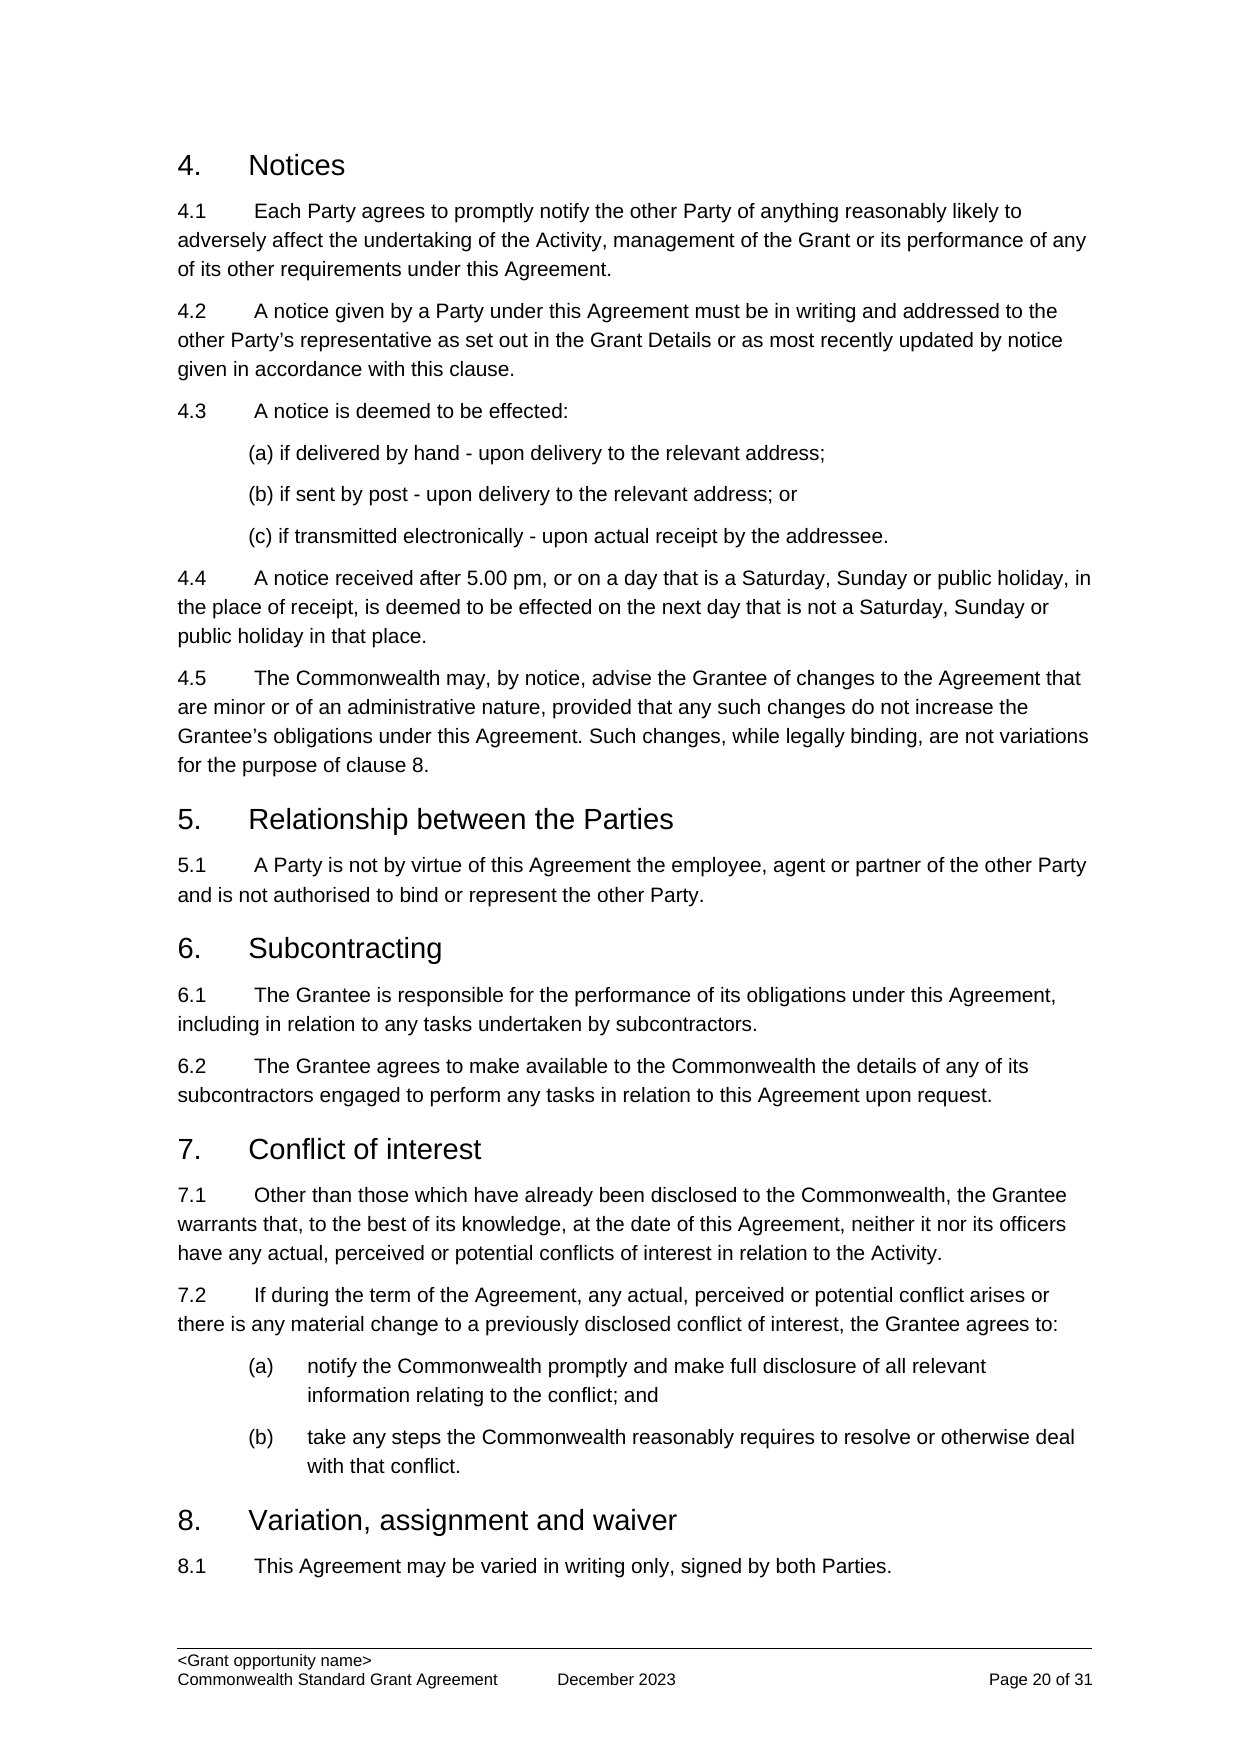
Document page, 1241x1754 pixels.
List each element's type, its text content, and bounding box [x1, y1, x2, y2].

text (b) take any steps the Commonwealth reasonably requires to resolve or otherwise deal with that conflict. [248, 1419, 1092, 1478]
text (c) if transmitted electronically - upon actual receipt by the addressee. [248, 519, 1092, 548]
text (a) if delivered by hand - upon delivery to the relevant address; [248, 435, 1092, 464]
text 8.1 This Agreement may be varied in writing only, signed by both Parties. [177, 1549, 1092, 1578]
subtitle Notices [177, 148, 1092, 181]
text 4.5 The Commonwealth may, by notice, advise the Grantee of changes to the Agreement that are minor or of an administrative nature, provided that any such changes do not increase the Grantee’s obligations under this Agreement. Such changes, while legally binding, are not variations for the purpose of clause 8. [177, 660, 1092, 777]
subtitle Subcontracting [177, 931, 1092, 965]
text 6.2 The Grantee agrees to make available to the Commonwealth the details of any of its subcontractors engaged to perform any tasks in relation to this Agreement upon request. [177, 1048, 1092, 1107]
text 4.2 A notice given by a Party under this Agreement must be in writing and addressed to the other Party’s representative as set out in the Grant Details or as most recently updated by notice given in accordance with this clause. [177, 294, 1092, 381]
subtitle Relationship between the Parties [177, 802, 1092, 836]
text 4.4 A notice received after 5.00 pm, or on a day that is a Saturday, Sunday or public holiday, in the place of receipt, is deemed to be effected on the next day that is not a Saturday, Sunday or public holiday in that place. [177, 560, 1092, 648]
subtitle Variation, assignment and waiver [177, 1503, 1092, 1536]
text 6.1 The Grantee is responsible for the performance of its obligations under this Agreement, including in relation to any tasks undertaken by subcontractors. [177, 977, 1092, 1036]
text 7.2 If during the term of the Agreement, any actual, perceived or potential conflict arises or there is any material change to a previously disclosed conflict of interest, the Grantee agrees to: [177, 1278, 1092, 1336]
text (a) notify the Commonwealth promptly and make full disclosure of all relevant information relating to the conflict; and [248, 1348, 1092, 1407]
text 4.3 A notice is deemed to be effected: [177, 394, 1092, 423]
text (b) if sent by post - upon delivery to the relevant address; or [248, 477, 1092, 506]
subtitle Conflict of interest [177, 1132, 1092, 1165]
text 5.1 A Party is not by virtue of this Agreement the employee, agent or partner of the other Party and is not authorised to bind or represent the other Party. [177, 848, 1092, 906]
text 7.1 Other than those which have already been disclosed to the Commonwealth, the Grantee warrants that, to the best of its knowledge, at the date of this Agreement, neither it nor its officers have any actual, perceived or potential conflicts of interest in relation to the Activity. [177, 1178, 1092, 1265]
text 4.1 Each Party agrees to promptly notify the other Party of anything reasonably likely to adversely affect the undertaking of the Activity, management of the Grant or its performance of any of its other requirements under this Agreement. [177, 194, 1092, 281]
